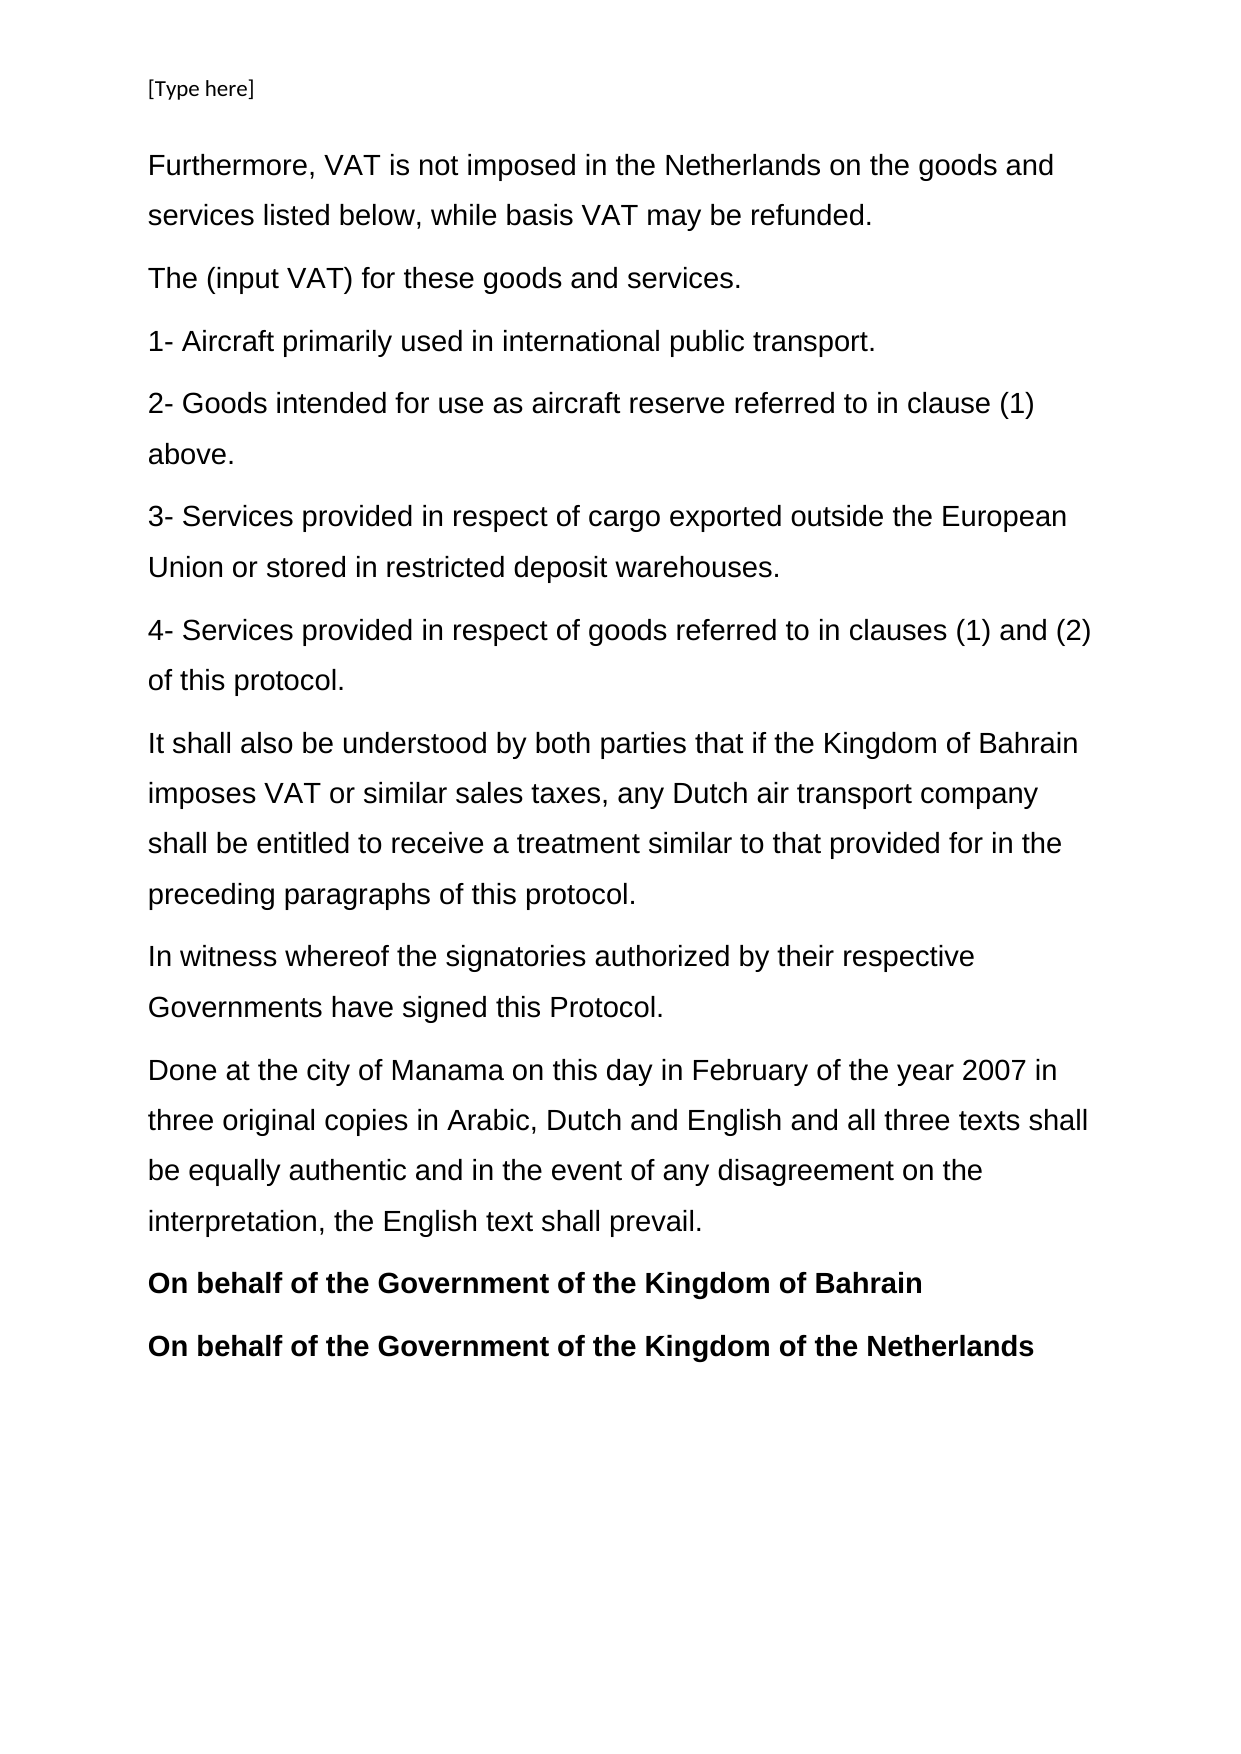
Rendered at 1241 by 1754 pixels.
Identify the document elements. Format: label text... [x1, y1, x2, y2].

text In witness whereof the signatories authorized by their respective Governments have signed this Protocol. [148, 939, 1093, 1023]
text Furthermore, VAT is not imposed in the Netherlands on the goods and services listed below, while basis VAT may be refunded. [148, 148, 1093, 231]
text It shall also be understood by both parties that if the Kingdom of Bahrain imposes VAT or similar sales taxes, any Dutch air transport company shall be entitled to receive a treatment similar to that provided for in the preceding paragraphs of this protocol. [148, 726, 1093, 910]
text 1- Aircraft primarily used in international public transport. [148, 323, 1093, 357]
text 3- Services provided in respect of cargo exported outside the European Union or stored in restricted deposit warehouses. [148, 499, 1093, 583]
text On behalf of the Government of the Kingdom of Bahrain [148, 1266, 1093, 1300]
text On behalf of the Government of the Kingdom of the Netherlands [148, 1329, 1093, 1363]
text 2- Goods intended for use as aircraft reserve referred to in clause (1) above. [148, 386, 1093, 470]
text Done at the city of Manama on this day in February of the year 2007 in three original copies in Arabic, Dutch and English and all three texts shall be equally authentic and in the event of any disagreement on the interpretation, the English text shall prevail. [148, 1053, 1093, 1237]
text 4- Services provided in respect of goods referred to in clauses (1) and (2) of this protocol. [148, 613, 1093, 696]
text The (input VAT) for these goods and services. [148, 261, 1093, 294]
